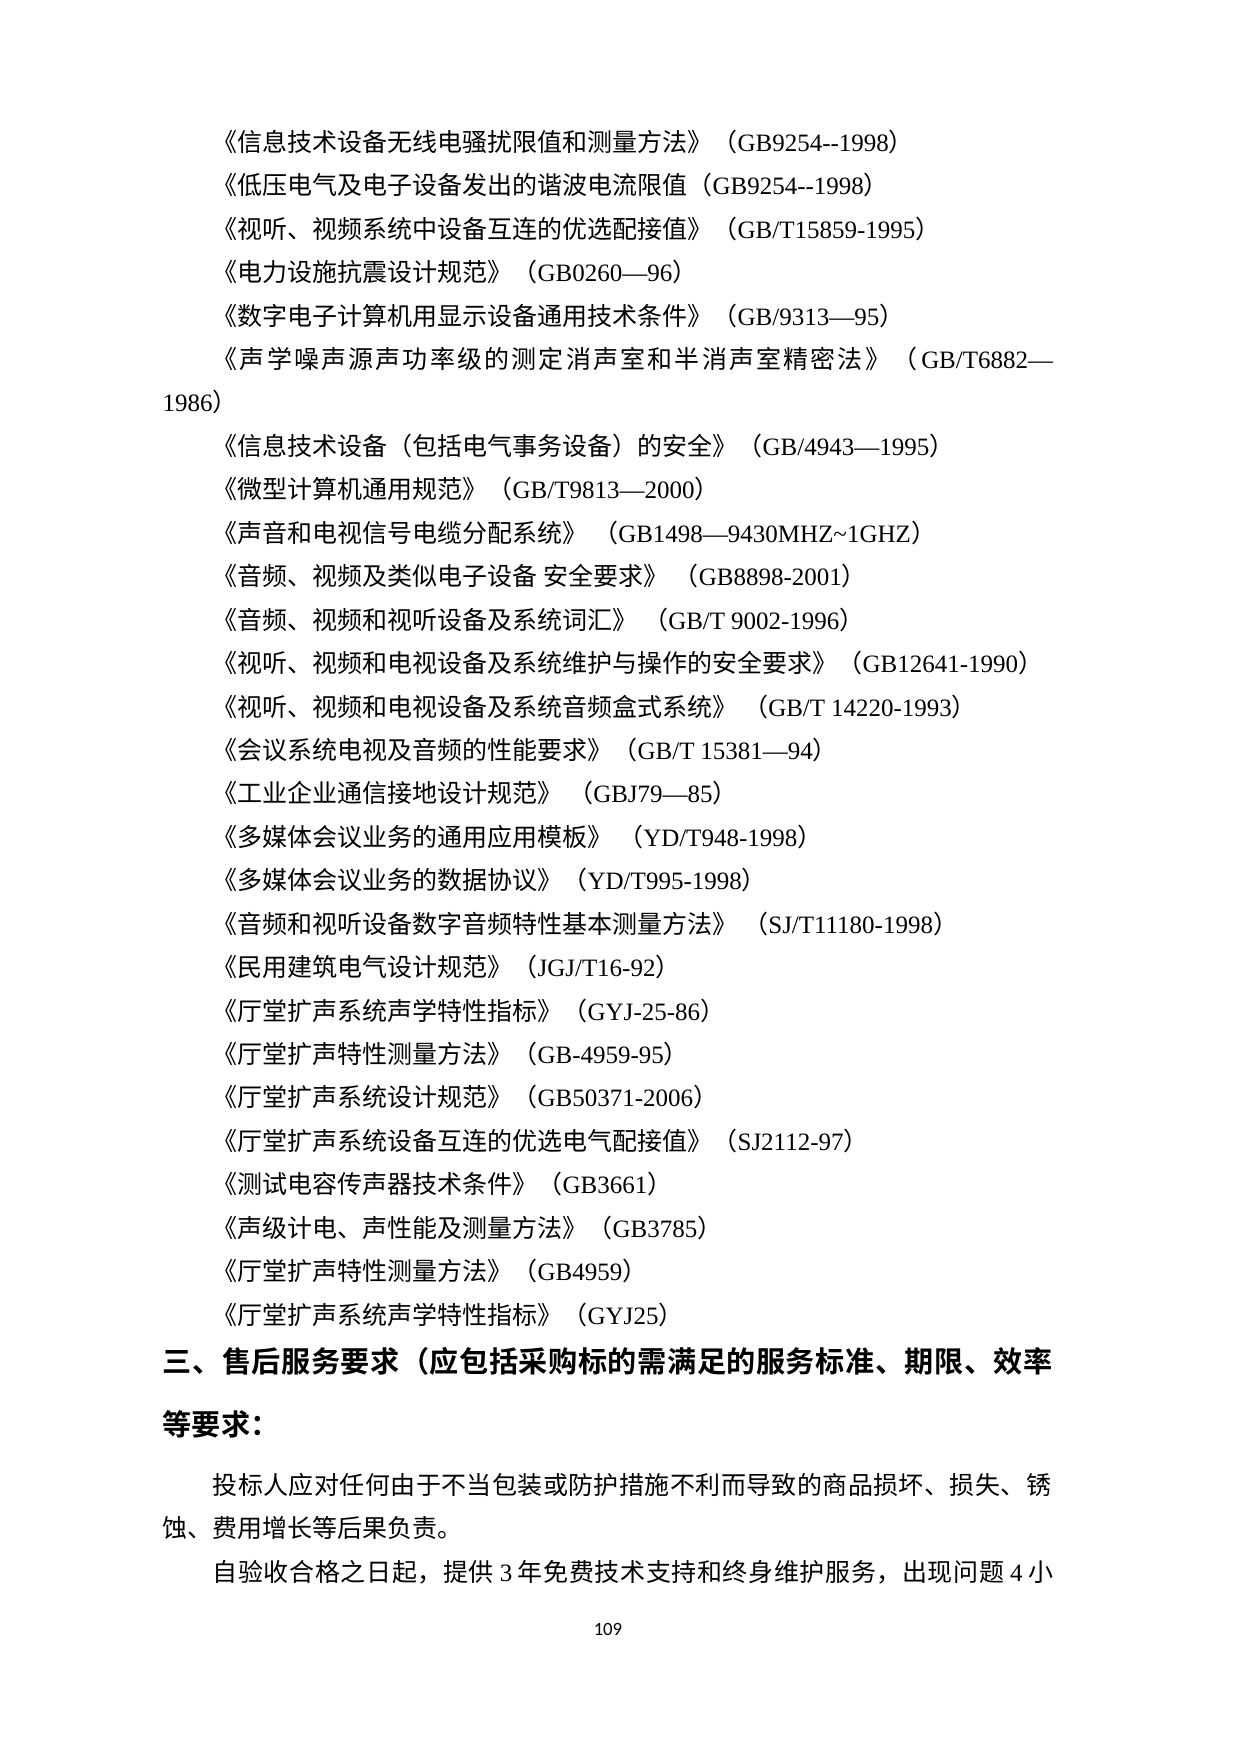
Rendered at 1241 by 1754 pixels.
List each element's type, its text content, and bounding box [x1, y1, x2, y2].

text 《厅堂扩声系统声学特性指标》（GYJ25） [162, 1295, 1053, 1331]
text 《厅堂扩声系统设备互连的优选电气配接值》（SJ2112-97） [162, 1121, 1053, 1158]
text 《厅堂扩声系统设计规范》（GB50371-2006） [162, 1078, 1053, 1114]
text 《信息技术设备无线电骚扰限值和测量方法》（GB9254--1998） [162, 122, 1053, 158]
text 《会议系统电视及音频的性能要求》（GB/T 15381—94） [162, 730, 1053, 767]
text 《声音和电视信号电缆分配系统》 （GB1498—9430MHZ~1GHZ） [162, 513, 1053, 549]
text 投标人应对任何由于不当包装或防护措施不利而导致的商品损坏、损失、锈蚀、费用增长等后果负责。 [162, 1465, 1053, 1545]
text 《视听、视频系统中设备互连的优选配接值》（GB/T15859-1995） [162, 209, 1053, 245]
text 《视听、视频和电视设备及系统音频盒式系统》 （GB/T 14220-1993） [162, 687, 1053, 723]
text 《声学噪声源声功率级的测定消声室和半消声室精密法》（GB/T6882—1986） [162, 339, 1053, 419]
text 《低压电气及电子设备发出的谐波电流限值（GB9254--1998） [162, 166, 1053, 202]
text 《音频、视频和视听设备及系统词汇》 （GB/T 9002-1996） [162, 600, 1053, 636]
text 《工业企业通信接地设计规范》 （GBJ79—85） [162, 774, 1053, 810]
text 《音频、视频及类似电子设备 安全要求》 （GB8898-2001） [162, 557, 1053, 593]
text 《厅堂扩声特性测量方法》（GB4959） [162, 1252, 1053, 1288]
text 《数字电子计算机用显示设备通用技术条件》（GB/9313—95） [162, 296, 1053, 332]
text 《厅堂扩声特性测量方法》（GB-4959-95） [162, 1034, 1053, 1071]
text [162, 1552, 1053, 1588]
text 《信息技术设备（包括电气事务设备）的安全》（GB/4943—1995） [162, 426, 1053, 463]
text 《微型计算机通用规范》（GB/T9813—2000） [162, 470, 1053, 506]
text 《多媒体会议业务的通用应用模板》 （YD/T948-1998） [162, 817, 1053, 853]
text 《测试电容传声器技术条件》（GB3661） [162, 1165, 1053, 1201]
text 《音频和视听设备数字音频特性基本测量方法》 （SJ/T11180-1998） [162, 904, 1053, 940]
text 《视听、视频和电视设备及系统维护与操作的安全要求》（GB12641-1990） [162, 643, 1053, 680]
text 《民用建筑电气设计规范》（JGJ/T16-92） [162, 948, 1053, 984]
text 《电力设施抗震设计规范》（GB0260—96） [162, 253, 1053, 289]
text 《声级计电、声性能及测量方法》（GB3785） [162, 1208, 1053, 1244]
text 三、售后服务要求（应包括采购标的需满足的服务标准、期限、效率等要求： [162, 1338, 1053, 1444]
text 《厅堂扩声系统声学特性指标》（GYJ-25-86） [162, 991, 1053, 1027]
text 《多媒体会议业务的数据协议》（YD/T995-1998） [162, 861, 1053, 897]
